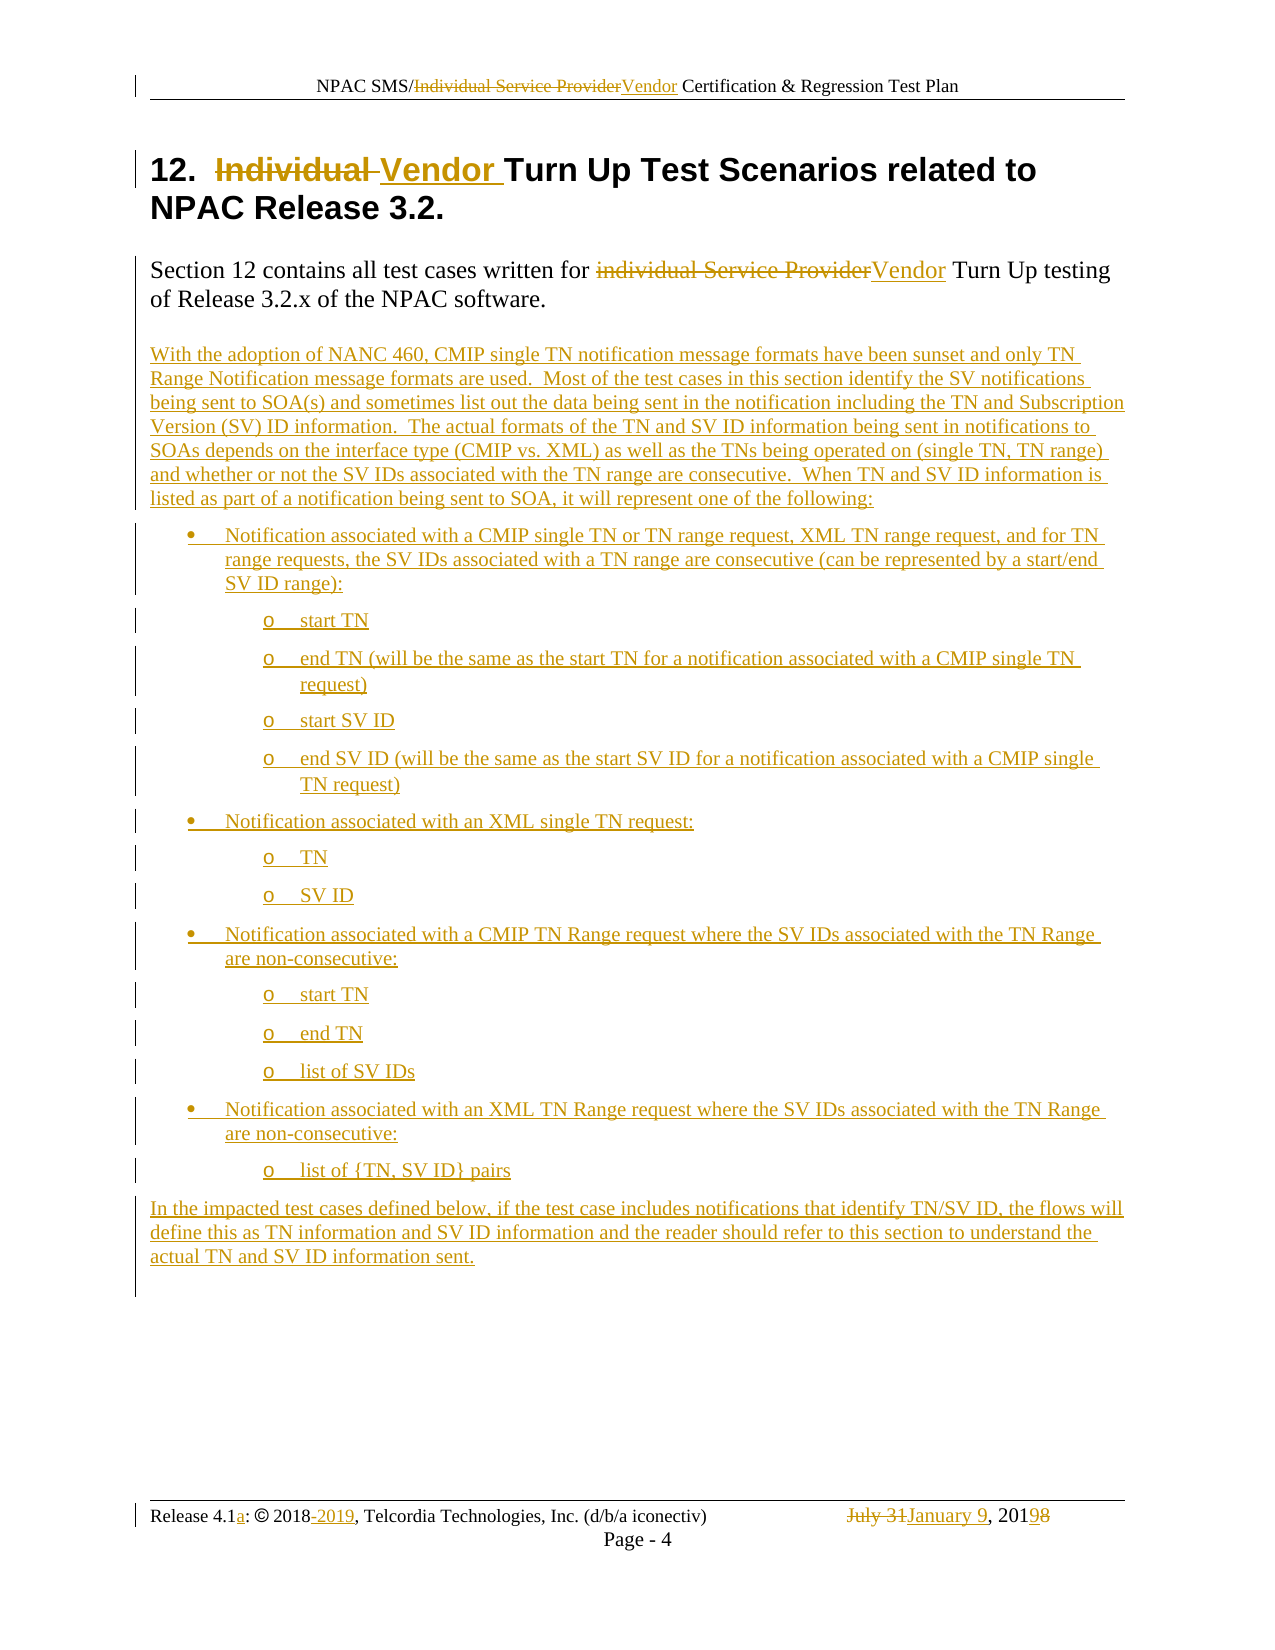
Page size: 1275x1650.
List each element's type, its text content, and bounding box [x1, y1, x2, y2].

text Section 12 contains all test cases written for Turn Up testing of Release 3.2.x of the NPAC software. [150, 256, 1125, 313]
subtitle 12. Turn Up Test Scenarios related to NPAC Release 3.2. [150, 150, 1125, 227]
